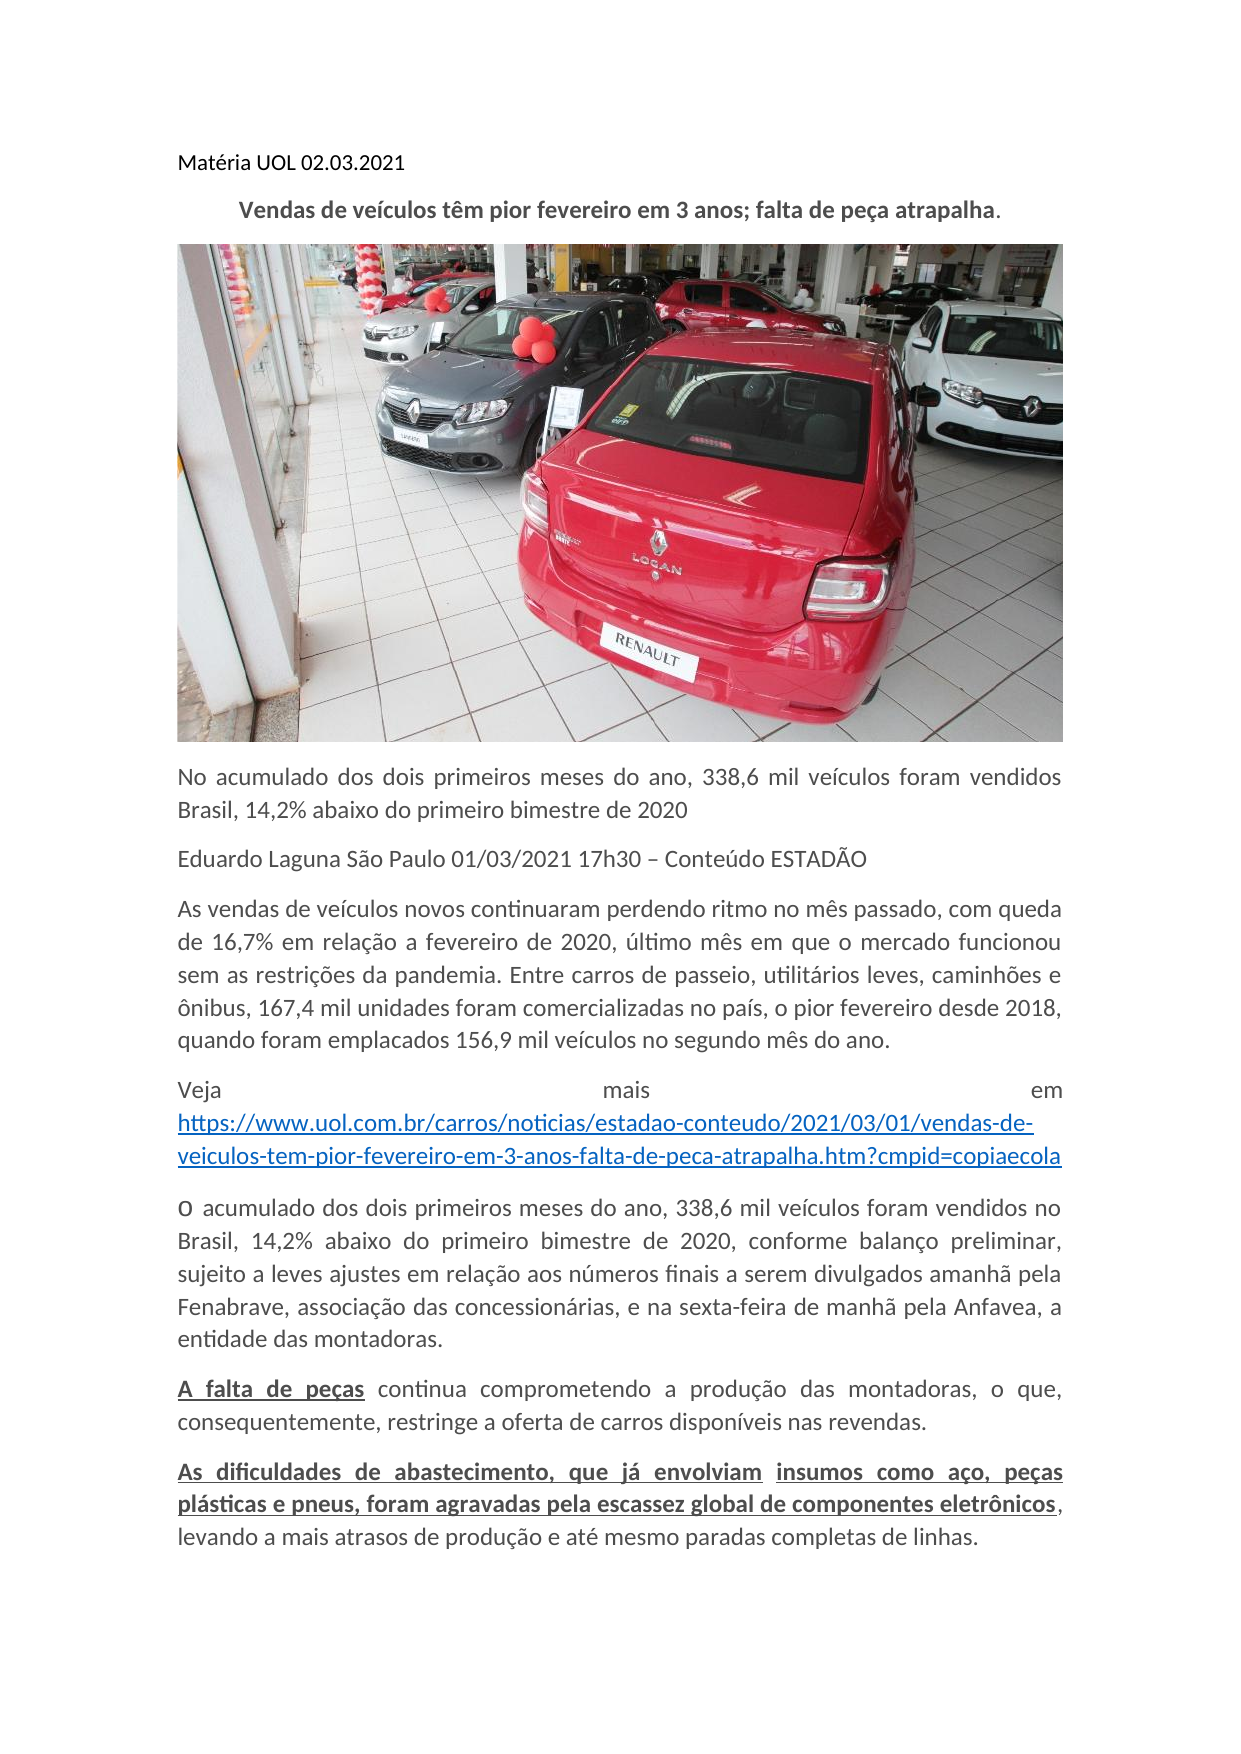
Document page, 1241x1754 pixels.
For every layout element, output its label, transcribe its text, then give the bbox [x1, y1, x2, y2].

text Veja mais em https://www.uol.com.br/carros/noticias/estadao-conteudo/2021/03/01/vendas-de-veiculos-tem-pior-fevereiro-em-3-anos-falta-de-peca-atrapalha.htm?cmpid=copiaecola [177, 1105, 1063, 1171]
picture [177, 244, 1063, 742]
text As dificuldades de abastecimento, que já envolviam insumos como aço, peças plásticas e pneus, foram agravadas pela escassez global de componentes eletrônicos, levando a mais atrasos de produção e até mesmo paradas completas de linhas. [177, 1519, 1063, 1552]
text o acumulado dos dois primeiros meses do ano, 338,6 mil veículos foram vendidos no Brasil, 14,2% abaixo do primeiro bimestre de 2020, conforme balanço preliminar, sujeito a leves ajustes em relação aos números finais a serem divulgados amanhã pela Fenabrave, associação das concessionárias, e na sexta-feira de manhã pela Anfavea, a entidade das montadoras. [177, 1321, 1063, 1354]
text A falta de peças continua comprometendo a produção das montadoras, o que, consequentemente, restringe a oferta de carros disponíveis nas revendas. [177, 1401, 1063, 1437]
text Eduardo Laguna São Paulo 01/03/2021 17h30 – Conteúdo ESTADÃO [177, 843, 1063, 874]
text Vendas de veículos têm pior fevereiro em 3 anos; falta de peça atrapalha. [177, 194, 1063, 225]
text No acumulado dos dois primeiros meses do ano, 338,6 mil veículos foram vendidos Brasil, 14,2% abaixo do primeiro bimestre de 2020 [177, 791, 1063, 824]
text As vendas de veículos novos continuaram perdendo ritmo no mês passado, com queda de 16,7% em relação a fevereiro de 2020, último mês em que o mercado funcionou sem as restrições da pandemia. Entre carros de passeio, utilitários leves, caminhões e ônibus, 167,4 mil unidades foram comercializadas no país, o pior fevereiro desde 2018, quando foram emplacados 156,9 mil veículos no segundo mês do ano. [177, 1022, 1063, 1055]
text Matéria UOL 02.03.2021 [177, 148, 1063, 176]
